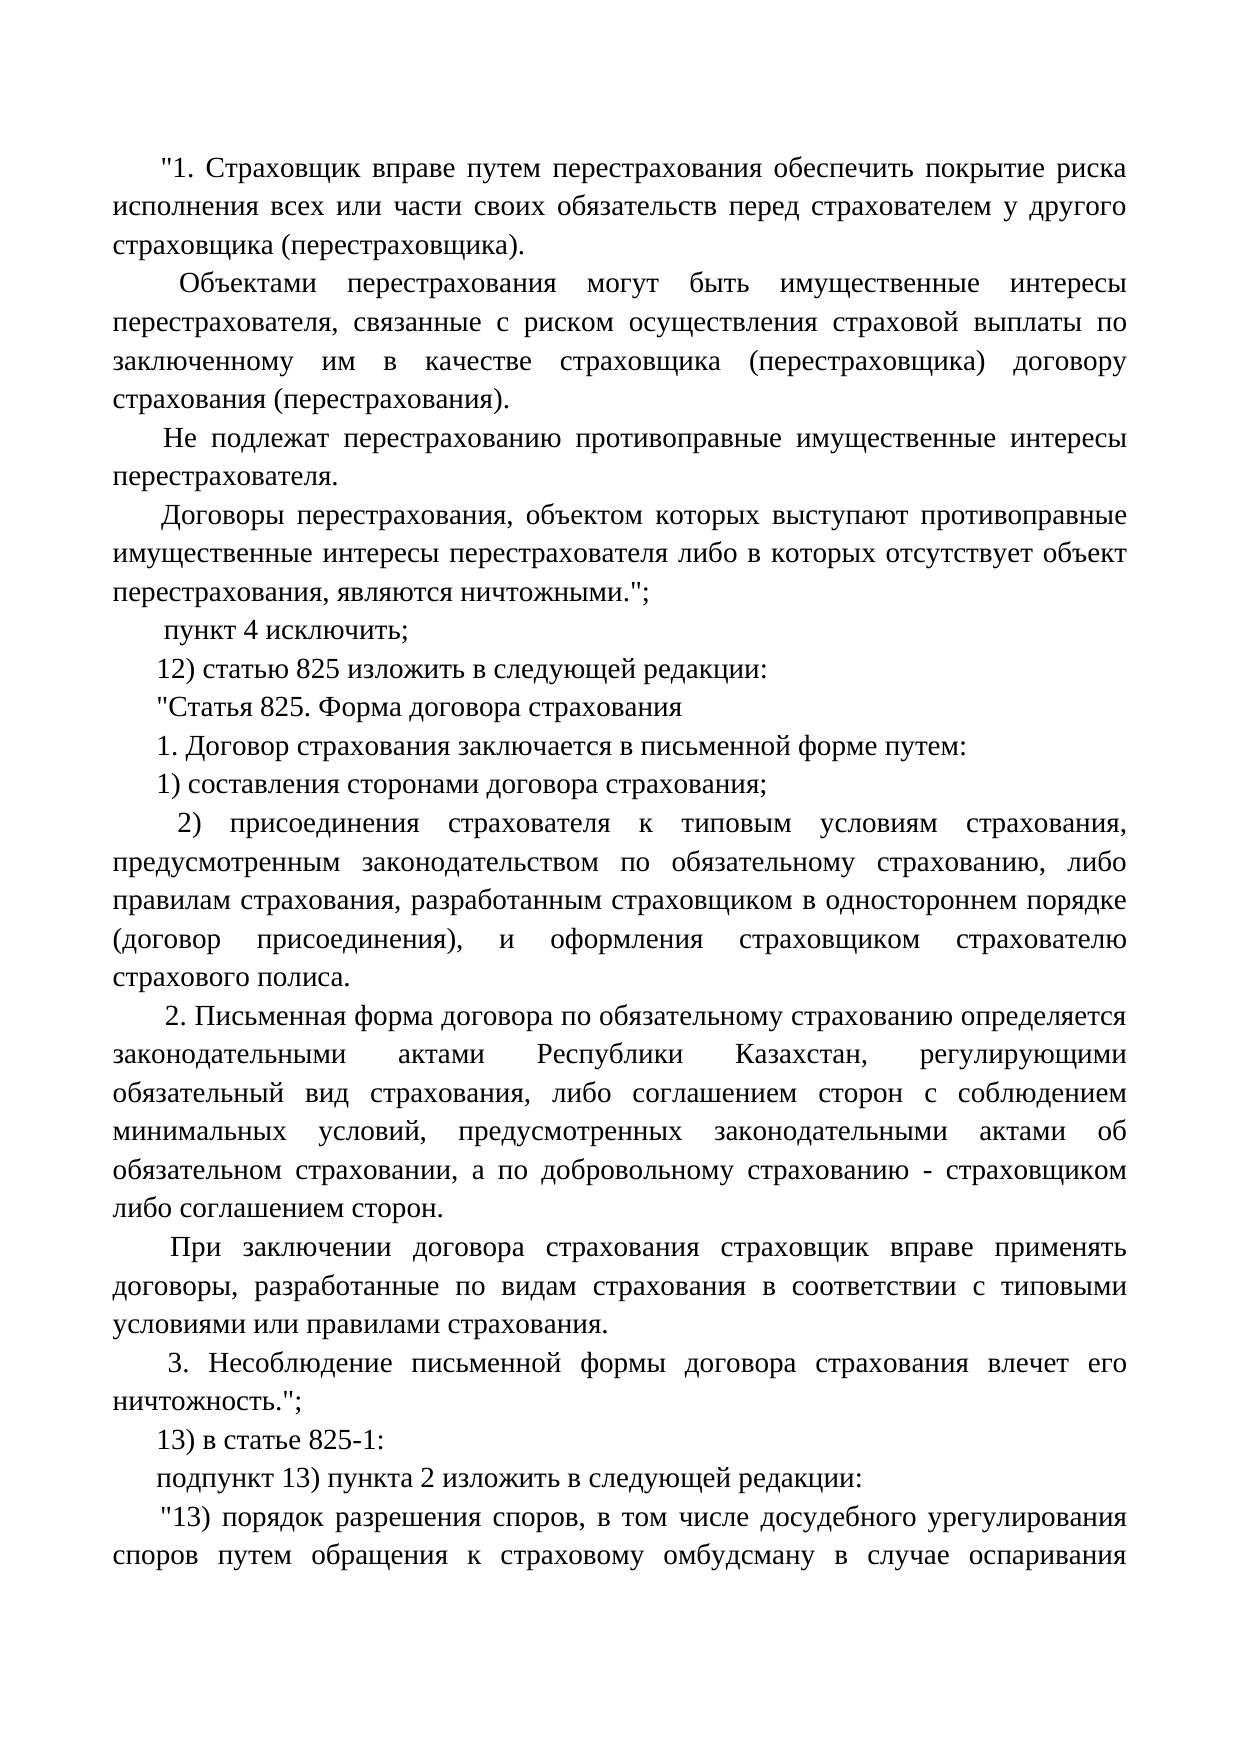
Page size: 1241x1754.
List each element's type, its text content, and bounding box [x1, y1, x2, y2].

text 1. Договор страхования заключается в письменной форме путем: [112, 728, 1128, 762]
text При заключении договора страхования страховщик вправе применять договоры, разработанные по видам страхования в соответствии с типовыми условиями или правилами страхования. [112, 1229, 1128, 1340]
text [112, 1499, 1128, 1571]
text Договоры перестрахования, объектом которых выступают противоправные имущественные интересы перестрахователя либо в которых отсутствует объект перестрахования, являются ничтожными."; [112, 497, 1128, 607]
text 12) статью 825 изложить в следующей редакции: [112, 651, 1128, 684]
text "1. Страховщик вправе путем перестрахования обеспечить покрытие риска исполнения всех или части своих обязательств перед страхователем у другого страховщика (перестраховщика). [112, 150, 1128, 261]
text 13) в статье 825-1: [112, 1422, 1128, 1455]
text пункт 4 исключить; [112, 612, 1128, 646]
text 2) присоединения страхователя к типовым условиям страхования, предусмотренным законодательством по обязательному страхованию, либо правилам страхования, разработанным страховщиком в одностороннем порядке (договор присоединения), и оформления страховщиком страхователю страхового полиса. [112, 805, 1128, 993]
text подпункт 13) пункта 2 изложить в следующей редакции: [112, 1460, 1128, 1494]
text Не подлежат перестрахованию противоправные имущественные интересы перестрахователя. [112, 420, 1128, 492]
text 2. Письменная форма договора по обязательному страхованию определяется законодательными актами Республики Казахстан, регулирующими обязательный вид страхования, либо соглашением сторон с соблюдением минимальных условий, предусмотренных законодательными актами об обязательном страховании, а по добровольному страхованию - страховщиком либо соглашением сторон. [112, 998, 1128, 1224]
text 1) составления сторонами договора страхования; [112, 767, 1128, 800]
text 3. Несоблюдение письменной формы договора страхования влечет его ничтожность."; [112, 1345, 1128, 1417]
text "Статья 825. Форма договора страхования [112, 689, 1128, 723]
text Объектами перестрахования могут быть имущественные интересы перестрахователя, связанные с риском осуществления страховой выплаты по заключенному им в качестве страховщика (перестраховщика) договору страхования (перестрахования). [112, 266, 1128, 415]
